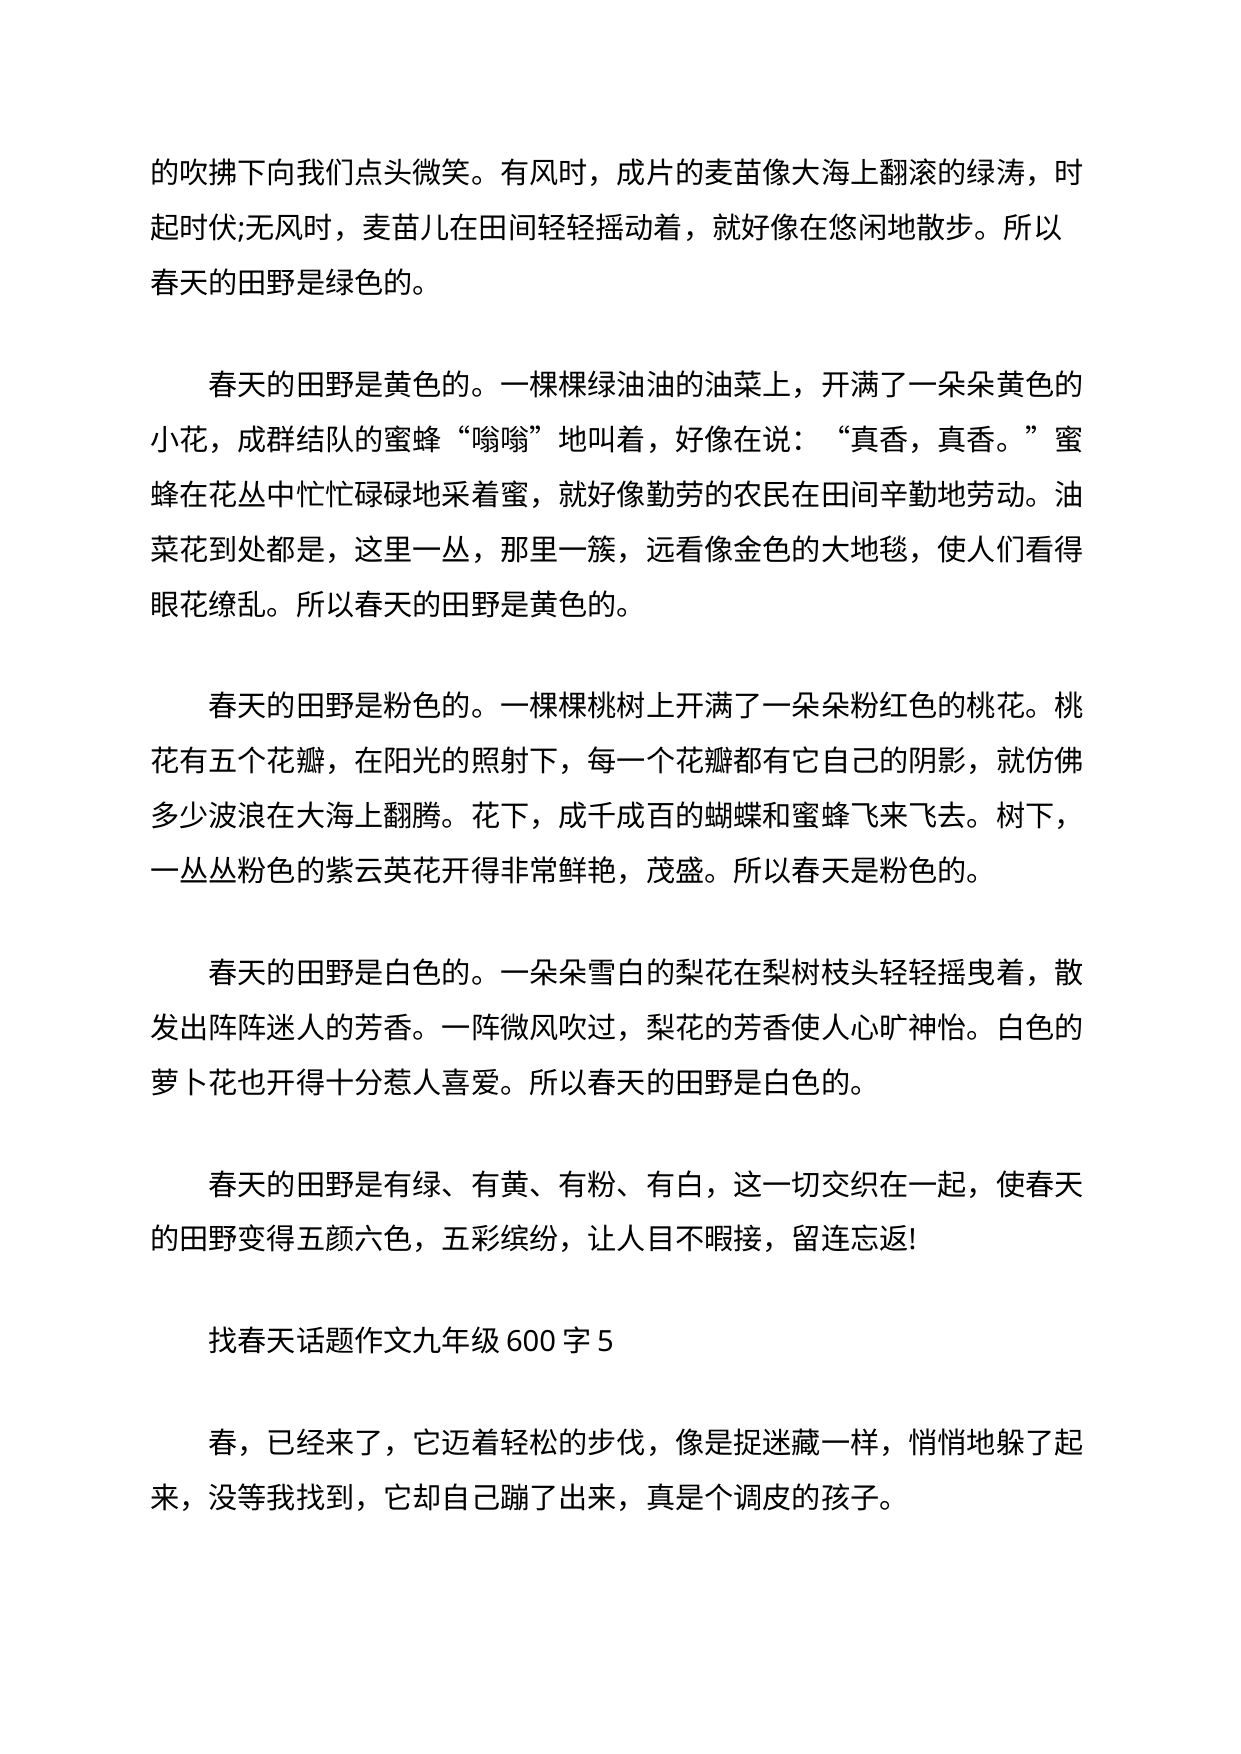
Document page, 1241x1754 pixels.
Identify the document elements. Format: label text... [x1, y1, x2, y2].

text 春天的田野是白色的。一朵朵雪白的梨花在梨树枝头轻轻摇曳着，散发出阵阵迷人的芳香。一阵微风吹过，梨花的芳香使人心旷神怡。白色的萝卜花也开得十分惹人喜爱。所以春天的田野是白色的。 [150, 949, 1090, 1102]
text 春，已经来了，它迈着轻松的步伐，像是捉迷藏一样，悄悄地躲了起来，没等我找到，它却自己蹦了出来，真是个调皮的孩子。 [150, 1420, 1090, 1517]
text 找春天话题作文九年级600字5 [150, 1318, 1090, 1360]
text 春天的田野是黄色的。一棵棵绿油油的油菜上，开满了一朵朵黄色的小花，成群结队的蜜蜂“嗡嗡”地叫着，好像在说：“真香，真香。”蜜蜂在花丛中忙忙碌碌地采着蜜，就好像勤劳的农民在田间辛勤地劳动。油菜花到处都是，这里一丛，那里一簇，远看像金色的大地毯，使人们看得眼花缭乱。所以春天的田野是黄色的。 [150, 362, 1090, 623]
text 春天的田野是有绿、有黄、有粉、有白，这一切交织在一起，使春天的田野变得五颜六色，五彩缤纷，让人目不暇接，留连忘返! [150, 1161, 1090, 1258]
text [150, 150, 1090, 302]
text 春天的田野是粉色的。一棵棵桃树上开满了一朵朵粉红色的桃花。桃花有五个花瓣，在阳光的照射下，每一个花瓣都有它自己的阴影，就仿佛多少波浪在大海上翻腾。花下，成千成百的蝴蝶和蜜蜂飞来飞去。树下，一丛丛粉色的紫云英花开得非常鲜艳，茂盛。所以春天是粉色的。 [150, 683, 1090, 890]
